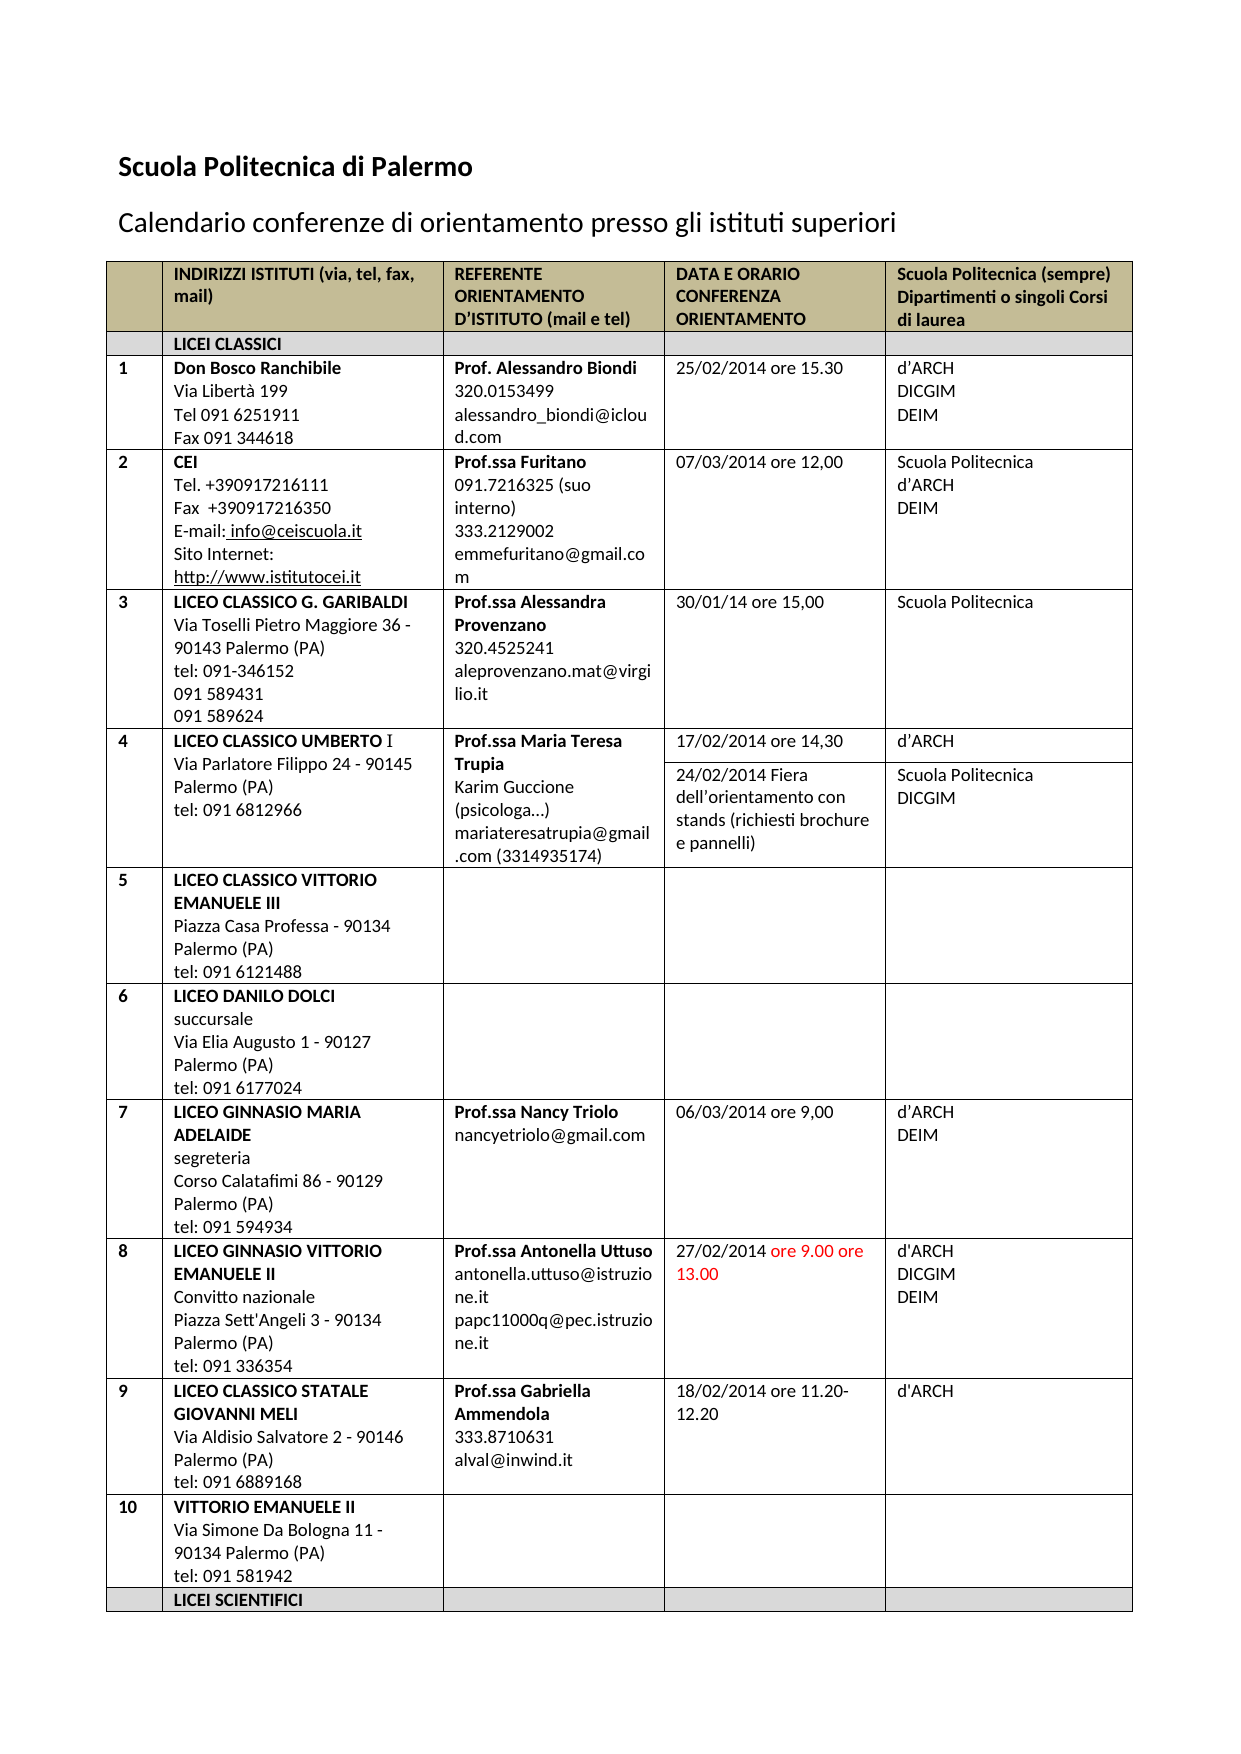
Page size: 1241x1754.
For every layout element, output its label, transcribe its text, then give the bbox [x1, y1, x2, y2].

table_cell 9 [107, 1379, 162, 1494]
table_cell [665, 332, 885, 355]
text Scuola Politecnica di Palermo [118, 148, 1122, 183]
table_cell 07/03/2014 ore 12,00 [665, 450, 885, 589]
text Calendario conferenze di orientamento presso gli istituti superiori [118, 204, 1122, 240]
table_cell Scuola Politecnica DICGIM [886, 763, 1132, 867]
table_header REFERENTE ORIENTAMENTO D’ISTITUTO (mail e tel) [444, 262, 664, 331]
table_header INDIRIZZI ISTITUTI (via, tel, fax, mail) [163, 262, 443, 331]
table_cell LICEO CLASSICO G. GARIBALDI Via Toselli Pietro Maggiore 36 - 90143 Palermo (PA) tel: 091-346152 091 589431 091 589624 [163, 590, 443, 728]
table_cell [665, 1588, 885, 1611]
table_cell 27/02/2014 ore 9.00 ore 13.00 [665, 1239, 885, 1378]
table_cell Prof.ssa Maria Teresa Trupia Karim Guccione (psicologa…) mariateresatrupia@gmail.com (3314935174) [444, 729, 664, 867]
table_cell 24/02/2014 Fiera dell’orientamento con stands (richiesti brochure e pannelli) [665, 763, 885, 867]
table_cell 5 [107, 868, 162, 983]
table_cell Don Bosco Ranchibile Via Libertà 199 Tel 091 6251911 Fax 091 344618 [163, 356, 443, 449]
table_cell LICEO CLASSICO UMBERTO I Via Parlatore Filippo 24 - 90145 Palermo (PA) tel: 091 6812966 [163, 729, 443, 867]
table_cell [886, 1495, 1132, 1587]
table_cell 7 [107, 1100, 162, 1238]
table_cell [444, 984, 664, 1099]
table_header [107, 262, 162, 331]
table_cell Scuola Politecnica [886, 590, 1132, 728]
table_cell [886, 984, 1132, 1099]
table_cell [886, 1588, 1132, 1611]
table_cell LICEO GINNASIO MARIA ADELAIDE segreteria Corso Calatafimi 86 - 90129 Palermo (PA) tel: 091 594934 [163, 1100, 443, 1238]
table_cell LICEI SCIENTIFICI [163, 1588, 443, 1611]
table_cell 2 [107, 450, 162, 589]
table_cell [665, 984, 885, 1099]
table_cell 3 [107, 590, 162, 728]
table_cell VITTORIO EMANUELE II Via Simone Da Bologna 11 - 90134 Palermo (PA) tel: 091 581942 [163, 1495, 443, 1587]
table_cell 18/02/2014 ore 11.20-12.20 [665, 1379, 885, 1494]
table_cell 6 [107, 984, 162, 1099]
table_cell [665, 868, 885, 983]
table_cell [444, 868, 664, 983]
table_cell d’ARCH DICGIM DEIM [886, 356, 1132, 449]
table_cell Scuola Politecnica d’ARCH DEIM [886, 450, 1132, 589]
table_cell d'ARCH DICGIM DEIM [886, 1239, 1132, 1378]
table_cell [107, 1588, 162, 1611]
table_cell [886, 868, 1132, 983]
table_cell [107, 332, 162, 355]
table_cell 10 [107, 1495, 162, 1587]
table_cell 8 [107, 1239, 162, 1378]
table_cell Prof.ssa Furitano 091.7216325 (suo interno) 333.2129002 emmefuritano@gmail.com [444, 450, 664, 589]
table_cell LICEO CLASSICO VITTORIO EMANUELE III Piazza Casa Professa - 90134 Palermo (PA) tel: 091 6121488 [163, 868, 443, 983]
table_cell 17/02/2014 ore 14,30 [665, 729, 885, 762]
table_cell 30/01/14 ore 15,00 [665, 590, 885, 728]
table_cell Prof.ssa Antonella Uttuso antonella.uttuso@istruzione.it papc11000q@pec.istruzione.it [444, 1239, 664, 1378]
table_cell LICEO GINNASIO VITTORIO EMANUELE II Convitto nazionale Piazza Sett'Angeli 3 - 90134 Palermo (PA) tel: 091 336354 [163, 1239, 443, 1378]
table_cell d'ARCH [886, 1379, 1132, 1494]
table_cell 06/03/2014 ore 9,00 [665, 1100, 885, 1238]
table_cell 25/02/2014 ore 15.30 [665, 356, 885, 449]
table_cell [444, 1495, 664, 1587]
table_cell [444, 332, 664, 355]
table_header DATA E ORARIO CONFERENZA ORIENTAMENTO [665, 262, 885, 331]
table_cell [665, 1495, 885, 1587]
table_cell 4 [107, 729, 162, 867]
table_cell [444, 1588, 664, 1611]
table_cell Prof.ssa Alessandra Provenzano 320.4525241 aleprovenzano.mat@virgilio.it [444, 590, 664, 728]
table_cell Prof. Alessandro Biondi 320.0153499 alessandro_biondi@icloud.com [444, 356, 664, 449]
table_cell Prof.ssa Gabriella Ammendola 333.8710631 alval@inwind.it [444, 1379, 664, 1494]
table_cell [886, 332, 1132, 355]
table_cell d’ARCH DEIM [886, 1100, 1132, 1238]
table_cell LICEI CLASSICI [163, 332, 443, 355]
table_header Scuola Politecnica (sempre) Dipartimenti o singoli Corsi di laurea [886, 262, 1132, 331]
table_cell Prof.ssa Nancy Triolo nancyetriolo@gmail.com [444, 1100, 664, 1238]
table_cell CEI Tel. +390917216111 Fax +390917216350 E-mail: info@ceiscuola.it Sito Internet: http://www.istitutocei.it [163, 450, 443, 589]
table_cell LICEO CLASSICO STATALE GIOVANNI MELI Via Aldisio Salvatore 2 - 90146 Palermo (PA) tel: 091 6889168 [163, 1379, 443, 1494]
table_cell LICEO DANILO DOLCI succursale Via Elia Augusto 1 - 90127 Palermo (PA) tel: 091 6177024 [163, 984, 443, 1099]
table_cell d’ARCH [886, 729, 1132, 762]
table_cell 1 [107, 356, 162, 449]
